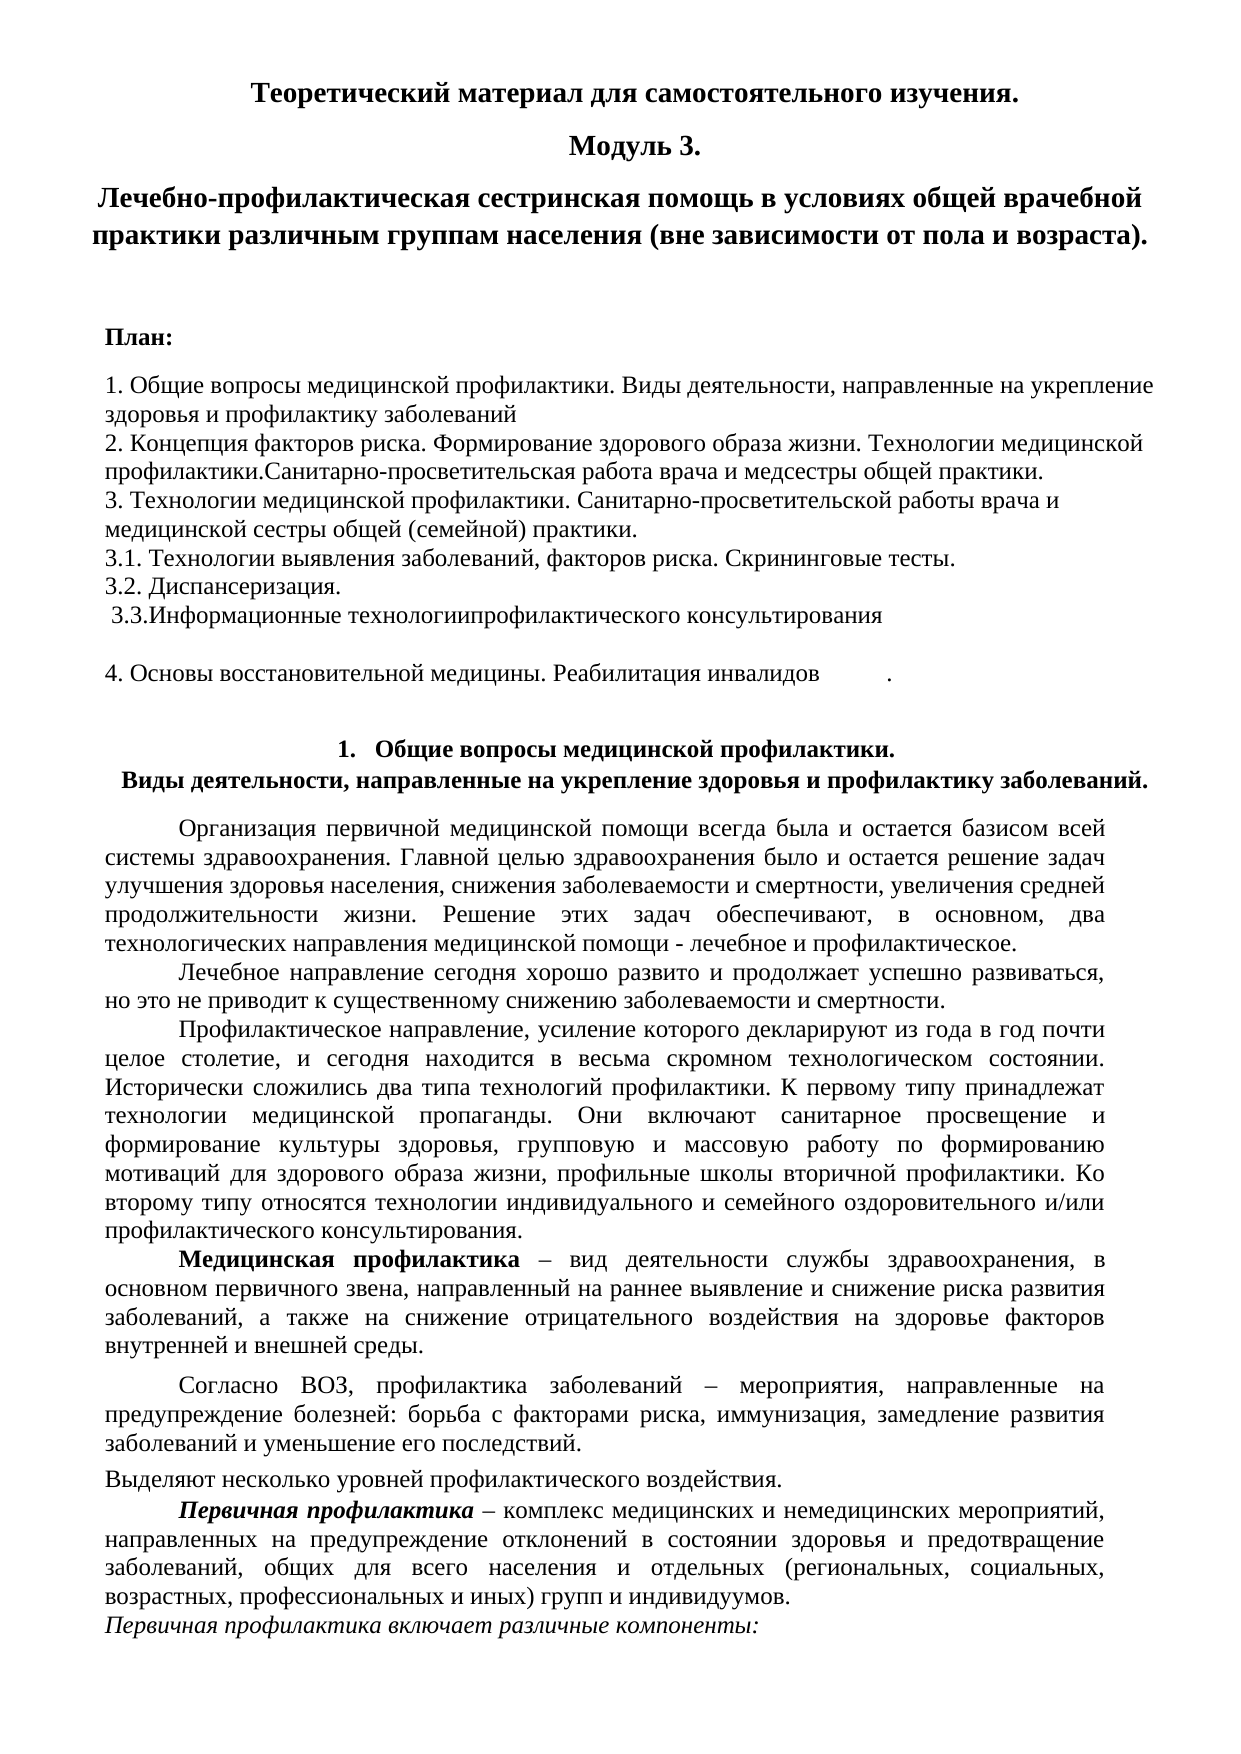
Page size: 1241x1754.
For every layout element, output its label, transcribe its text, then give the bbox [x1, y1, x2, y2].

list Общие вопросы медицинской профилактики. [67, 734, 1165, 763]
text Согласно ВОЗ, профилактика заболеваний – мероприятия, направленные на предупреждение болезней: борьба с факторами риска, иммунизация, замедление развития заболеваний и уменьшение его последствий. [104, 1370, 1106, 1456]
text Лечебное направление сегодня хорошо развито и продолжает успешно развиваться, но это не приводит к существенному снижению заболеваемости и смертности. [104, 957, 1105, 1014]
text Лечебно-профилактическая сестринская помощь в условиях общей врачебной практики различным группам населения (вне зависимости от пола и возраста). [75, 181, 1165, 250]
text Медицинская профилактика – вид деятельности службы здравоохранения, в основном первичного звена, направленный на раннее выявление и снижение риска развития заболеваний, а также на снижение отрицательного воздействия на здоровье факторов внутренней и внешней среды. [104, 1244, 1106, 1359]
text 3. Технологии медицинской профилактики. Санитарно-просветительской работы врача и медицинской сестры общей (семейной) практики. [104, 485, 1165, 543]
text Выделяют несколько уровней профилактического воздействия. [104, 1457, 1165, 1495]
text Теоретический материал для самостоятельного изучения. [104, 75, 1165, 108]
text Профилактическое направление, усиление которого декларируют из года в год почти целое столетие, и сегодня находится в весьма скромном технологическом состоянии. Исторически сложились два типа технологий профилактики. К первому типу принадлежат технологии медицинской пропаганды. Они включают санитарное просвещение и формирование культуры здоровья, групповую и массовую работу по формированию мотиваций для здорового образа жизни, профильные школы вторичной профилактики. Ко второму типу относятся технологии индивидуального и семейного оздоровительного и/или профилактического консультирования. [104, 1014, 1106, 1244]
list Виды деятельности, направленные на укрепление здоровья и профилактику заболеваний. [104, 765, 1165, 794]
text Модуль 3. [104, 128, 1165, 161]
text 3.3.Информационные технологиипрофилактического консультирования [104, 600, 1165, 658]
text Организация первичной медицинской помощи всегда была и остается базисом всей системы здравоохранения. Главной целью здравоохранения было и остается решение задач улучшения здоровья населения, снижения заболеваемости и смертности, увеличения средней продолжительности жизни. Решение этих задач обеспечивают, в основном, два технологических направления медицинской помощи - лечебное и профилактическое. [104, 813, 1106, 957]
text Первичная профилактика включает различные компоненты: [104, 1610, 1165, 1639]
text Первичная профилактика – комплекс медицинских и немедицинских мероприятий, направленных на предупреждение отклонений в состоянии здоровья и предотвращение заболеваний, общих для всего населения и отдельных (региональных, социальных, возрастных, профессиональных и иных) групп и индивидуумов. [104, 1495, 1106, 1610]
text 1. Общие вопросы медицинской профилактики. Виды деятельности, направленные на укрепление здоровья и профилактику заболеваний [104, 370, 1165, 428]
text План: [104, 322, 1165, 351]
text 3.1. Технологии выявления заболеваний, факторов риска. Скрининговые тесты. [104, 543, 1165, 571]
text 4. Основы восстановительной медицины. Реабилитация инвалидов . [104, 658, 1165, 686]
text 2. Концепция факторов риска. Формирование здорового образа жизни. Технологии медицинской профилактики.Санитарно-просветительская работа врача и медсестры общей практики. [104, 428, 1165, 485]
text 3.2. Диспансеризация. [104, 571, 1165, 600]
